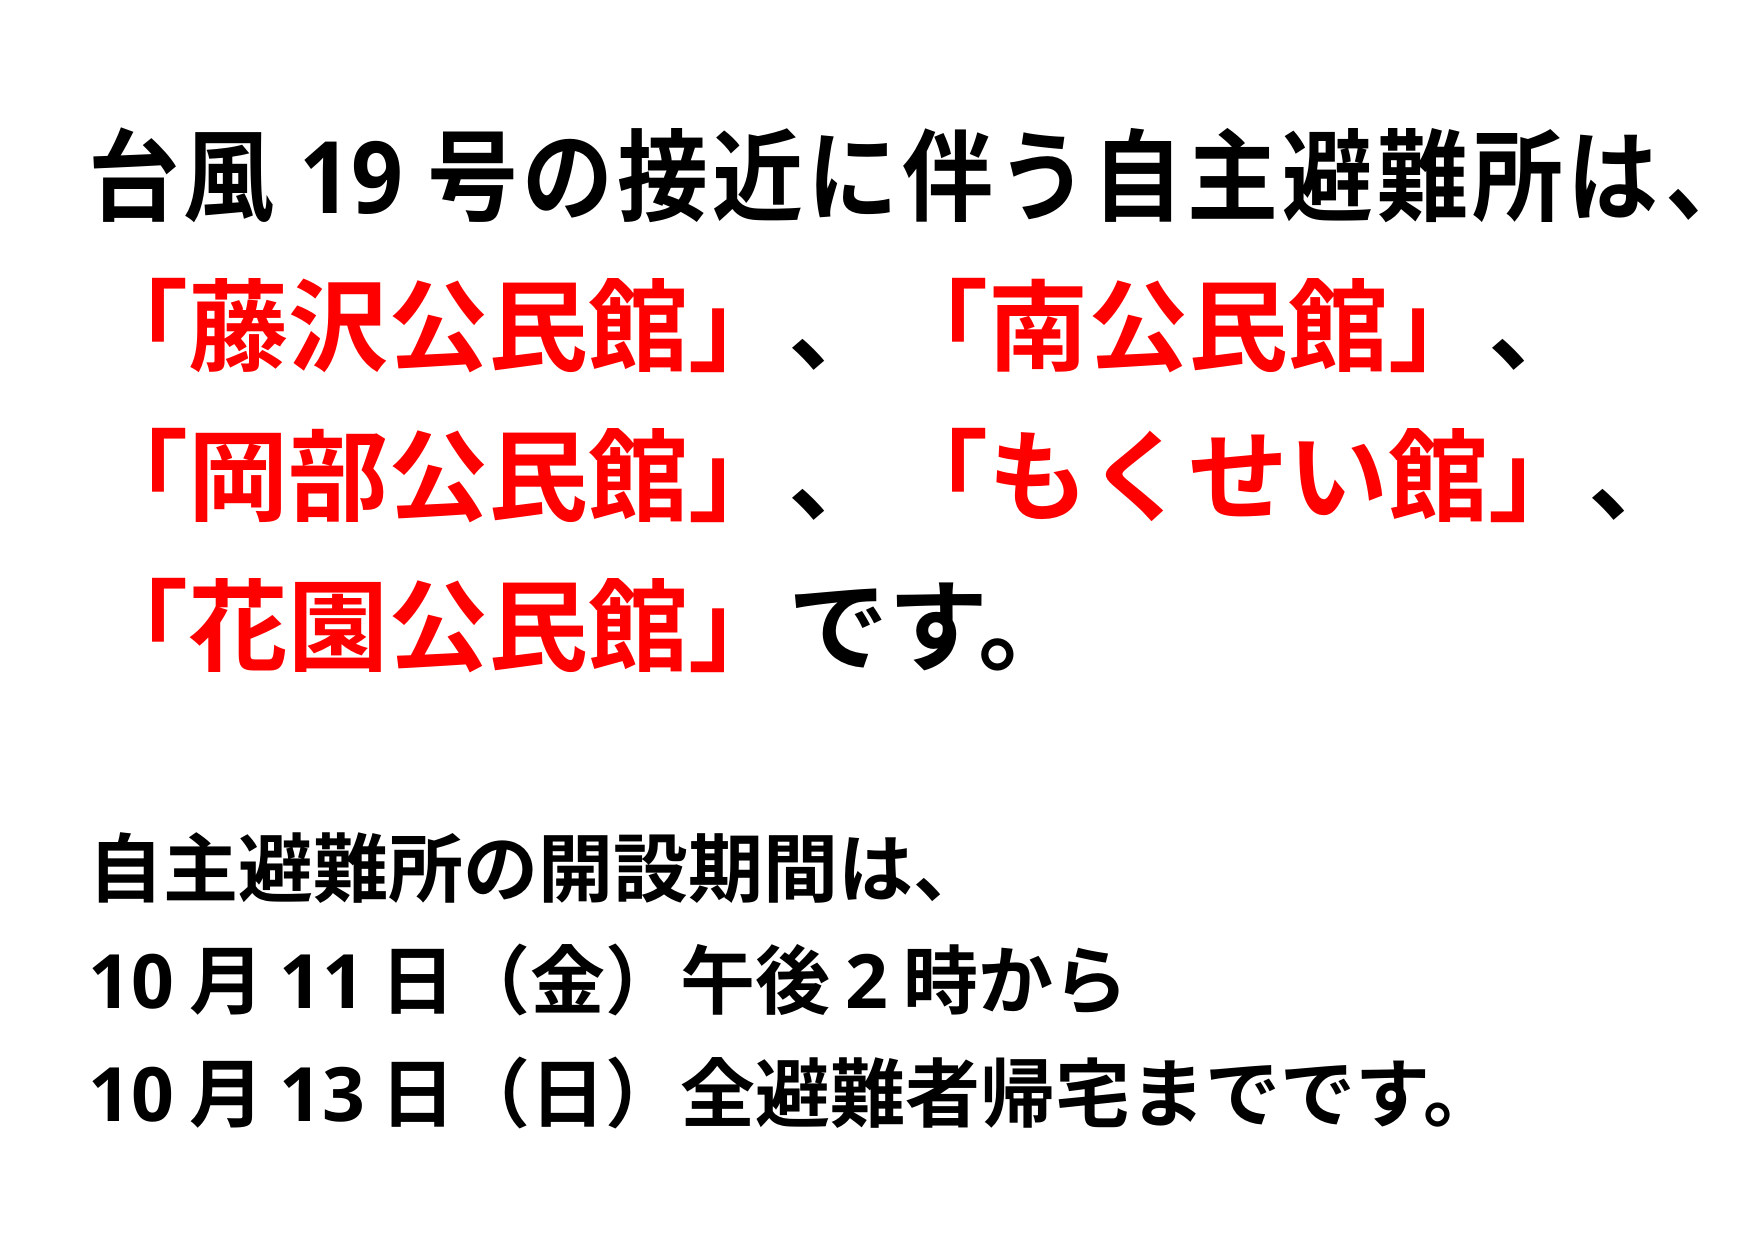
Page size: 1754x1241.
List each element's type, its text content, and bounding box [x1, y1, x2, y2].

text 台風19号の接近に伴う自主避難所は、「藤沢公民館」、「南公民館」、 [89, 95, 1665, 395]
text 「岡部公民館」、「もくせい館」、 [89, 395, 1665, 545]
text 自主避難所の開設期間は、 [89, 808, 1665, 920]
text 10月13日（日）全避難者帰宅までです。 [89, 1033, 1665, 1145]
text 「花園公民館」です。 [89, 545, 1665, 695]
text 10月11日（金）午後2時から [89, 920, 1665, 1033]
